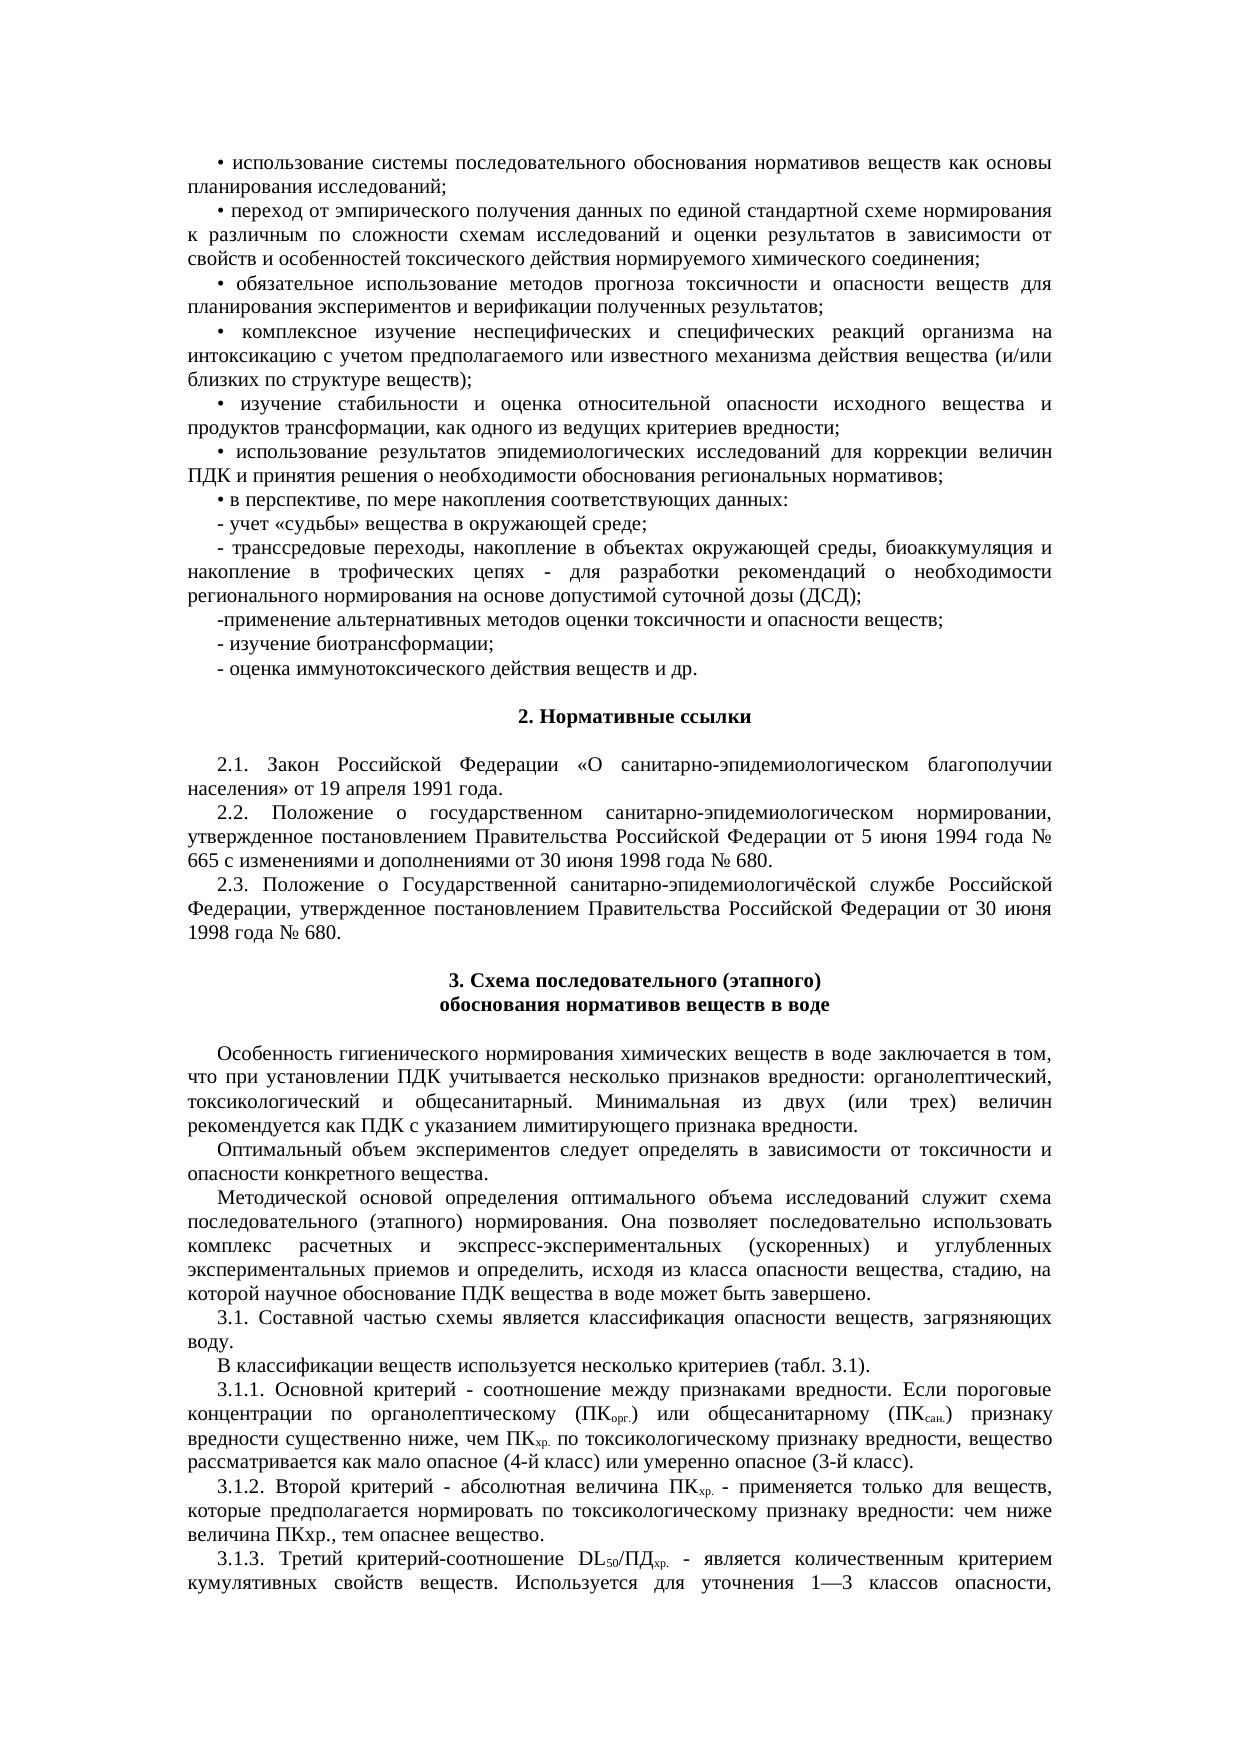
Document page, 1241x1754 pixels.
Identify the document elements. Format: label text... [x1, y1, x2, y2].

text 3.1.1. Основной критерий - соотношение между признаками вредности. Если пороговые концентрации по органолептическому (ПКорг.) или общесанитарному (ПКсан.) признаку вредности существенно ниже, чем ПКхр. по токсикологическому признаку вредности, вещество рассматривается как мало опасное (4-й класс) или умеренно опасное (3-й класс). [187, 1377, 1053, 1473]
text • обязательное использование методов прогноза токсичности и опасности веществ для планирования экспериментов и верификации полученных результатов; [187, 270, 1053, 318]
text - изучение биотрансформации; [187, 631, 1053, 655]
text - учет «судьбы» вещества в окружающей среде; [187, 511, 1053, 535]
text • комплексное изучение неспецифических и специфических реакций организма на интоксикацию с учетом предполагаемого или известного механизма действия вещества (и/или близких по структуре веществ); [187, 318, 1053, 391]
text 2.3. Положение о Государственной санитарно-эпидемиологичёской службе Российской Федерации, утвержденное постановлением Правительства Российской Федерации от 30 июня 1998 года № 680. [187, 872, 1053, 944]
text • использование системы последовательного обоснования нормативов веществ как основы планирования исследований; [187, 150, 1053, 198]
text Методической основой определения оптимального объема исследований служит схема последовательного (этапного) нормирования. Она позволяет последовательно использовать комплекс расчетных и экспресс-экспериментальных (ускоренных) и углубленных экспериментальных приемов и определить, исходя из класса опасности вещества, стадию, на которой научное обоснование ПДК вещества в воде может быть завершено. [187, 1185, 1053, 1305]
text Особенность гигиенического нормирования химических веществ в воде заключается в том, что при установлении ПДК учитывается несколько признаков вредности: органолептический, токсикологический и общесанитарный. Минимальная из двух (или трех) величин рекомендуется как ПДК с указанием лимитирующего признака вредности. [187, 1040, 1053, 1137]
text Оптимальный объем экспериментов следует определять в зависимости от токсичности и опасности конкретного вещества. [187, 1137, 1053, 1185]
text -применение альтернативных методов оценки токсичности и опасности веществ; [187, 607, 1053, 631]
text - транссредовые переходы, накопление в объектах окружающей среды, биоаккумуляция и накопление в трофических цепях - для разработки рекомендаций о необходимости регионального нормирования на основе допустимой суточной дозы (ДСД); [187, 535, 1053, 607]
text 2. Нормативные ссылки [187, 703, 1053, 727]
text • использование результатов эпидемиологических исследований для коррекции величин ПДК и принятия решения о необходимости обоснования региональных нормативов; [187, 439, 1053, 487]
text 2.1. Закон Российской Федерации «О санитарно-эпидемиологическом благополучии населения» от 19 апреля 1991 года. [187, 752, 1053, 800]
text • в перспективе, по мере накопления соответствующих данных: [187, 487, 1053, 511]
text 3. Схема последовательного (этапного) [187, 968, 1053, 992]
text 2.2. Положение о государственном санитарно-эпидемиологическом нормировании, утвержденное постановлением Правительства Российской Федерации от 5 июня 1994 года № 665 с изменениями и дополнениями от 30 июня 1998 года № 680. [187, 800, 1053, 872]
text - оценка иммунотоксического действия веществ и др. [187, 655, 1053, 679]
text • изучение стабильности и оценка относительной опасности исходного вещества и продуктов трансформации, как одного из ведущих критериев вредности; [187, 391, 1053, 439]
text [187, 1546, 1053, 1594]
text • переход от эмпирического получения данных по единой стандартной схеме нормирования к различным по сложности схемам исследований и оценки результатов в зависимости от свойств и особенностей токсического действия нормируемого химического соединения; [187, 198, 1053, 270]
text обоснования нормативов веществ в воде [187, 992, 1053, 1016]
text 3.1.2. Второй критерий - абсолютная величина ПКхр. - применяется только для веществ, которые предполагается нормировать по токсикологическому признаку вредности: чем ниже величина ПКхр., тем опаснее вещество. [187, 1473, 1053, 1546]
text В классификации веществ используется несколько критериев (табл. 3.1). [187, 1353, 1053, 1377]
text 3.1. Составной частью схемы является классификация опасности веществ, загрязняющих воду. [187, 1305, 1053, 1353]
